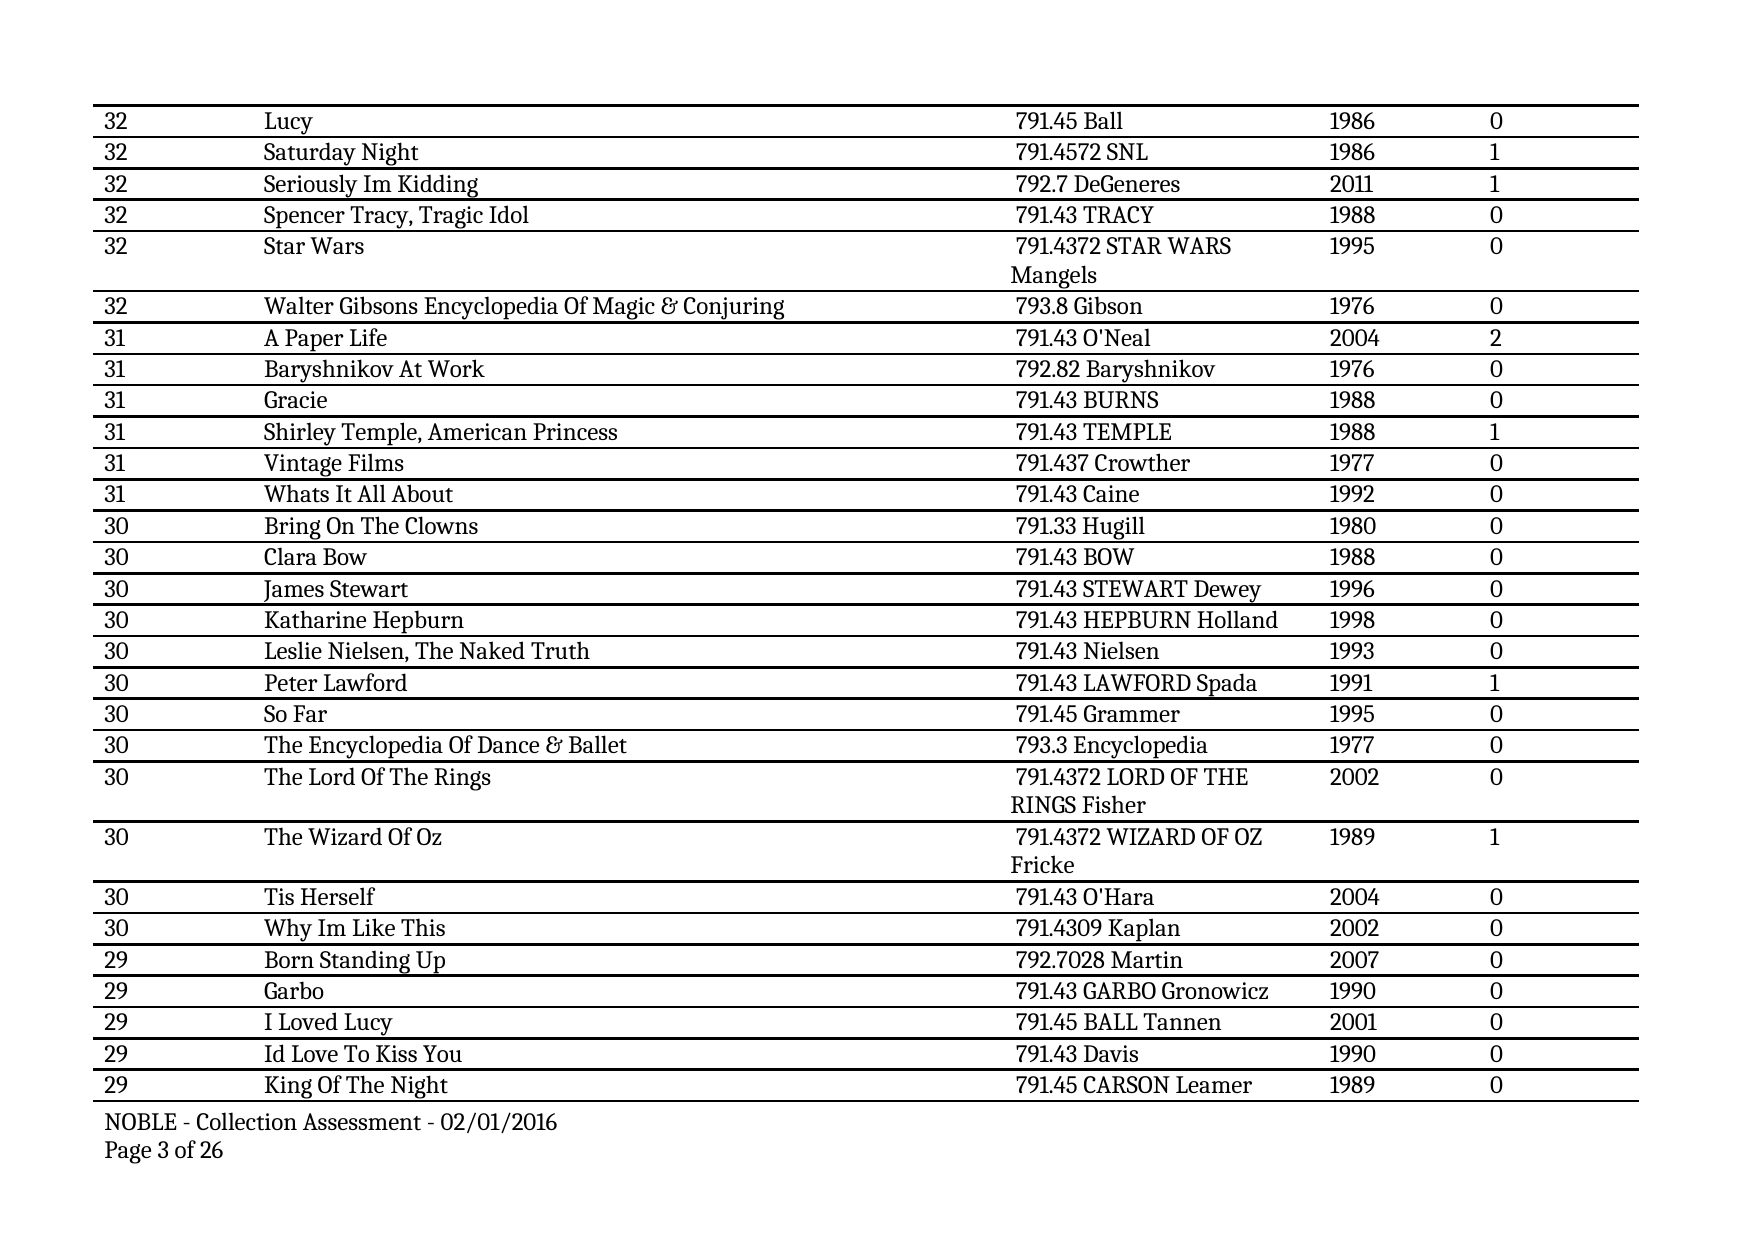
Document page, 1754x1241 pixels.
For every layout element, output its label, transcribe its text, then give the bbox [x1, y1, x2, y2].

table_cell 1992 [1319, 481, 1478, 509]
table_cell 0 [1479, 763, 1638, 820]
table_cell 30 [93, 512, 253, 541]
table_cell Star Wars [253, 232, 999, 290]
table_cell 0 [1479, 575, 1638, 603]
table_cell 0 [1479, 543, 1638, 572]
table_cell 30 [93, 700, 253, 729]
table_cell 791.4372 LORD OF THE RINGS Fisher [999, 763, 1319, 820]
table_cell 32 [93, 292, 253, 321]
table_cell 32 [93, 138, 253, 167]
table_cell 30 [93, 883, 253, 912]
table_cell 31 [93, 481, 253, 509]
table_cell 0 [1479, 355, 1638, 384]
table_cell 1995 [1319, 232, 1478, 290]
table_cell 1 [1479, 823, 1638, 880]
table_cell 1995 [1319, 700, 1478, 729]
table_cell 791.43 LAWFORD Spada [999, 669, 1319, 697]
table_cell 1 [1479, 418, 1638, 446]
table_cell 1998 [1319, 606, 1478, 634]
table_cell 1986 [1319, 107, 1478, 136]
table_cell Garbo [253, 977, 999, 1006]
table_cell 793.3 Encyclopedia [999, 731, 1319, 760]
table_cell 1996 [1319, 575, 1478, 603]
table_cell The Encyclopedia Of Dance & Ballet [253, 731, 999, 760]
table_cell The Wizard Of Oz [253, 823, 999, 880]
table_cell 1988 [1319, 418, 1478, 446]
table_cell Vintage Films [253, 449, 999, 478]
table_cell 1 [1479, 669, 1638, 697]
table_cell 1977 [1319, 731, 1478, 760]
table_cell 791.45 Ball [999, 107, 1319, 136]
table_cell Walter Gibsons Encyclopedia Of Magic & Conjuring [253, 292, 999, 321]
table_cell 791.437 Crowther [999, 449, 1319, 478]
table_cell 0 [1479, 386, 1638, 415]
table_cell 0 [1479, 883, 1638, 912]
table_cell 30 [93, 823, 253, 880]
table_cell 1988 [1319, 201, 1478, 229]
table_cell 30 [93, 575, 253, 603]
table_cell Born Standing Up [253, 946, 999, 974]
table_cell Id Love To Kiss You [253, 1040, 999, 1068]
table_cell 1990 [1319, 1040, 1478, 1068]
table_cell 792.7028 Martin [999, 946, 1319, 974]
table_cell 0 [1479, 449, 1638, 478]
table_cell 1986 [1319, 138, 1478, 167]
table_cell 0 [1479, 481, 1638, 509]
table_cell 791.43 TRACY [999, 201, 1319, 229]
table_cell Whats It All About [253, 481, 999, 509]
table_cell 791.43 TEMPLE [999, 418, 1319, 446]
table_cell 1991 [1319, 669, 1478, 697]
table_cell 2 [1479, 324, 1638, 352]
table_cell Peter Lawford [253, 669, 999, 697]
table_cell 791.43 BOW [999, 543, 1319, 572]
table_cell 31 [93, 386, 253, 415]
table_cell Gracie [253, 386, 999, 415]
table_cell 0 [1479, 107, 1638, 136]
table_cell 1 [1479, 170, 1638, 198]
table_cell 30 [93, 543, 253, 572]
table_cell Katharine Hepburn [253, 606, 999, 634]
table_cell 29 [93, 977, 253, 1006]
table_cell 792.7 DeGeneres [999, 170, 1319, 198]
table_cell 30 [93, 669, 253, 697]
table_cell 0 [1479, 1008, 1638, 1037]
table_cell 32 [93, 201, 253, 229]
table_cell 30 [93, 763, 253, 820]
table_cell 30 [93, 606, 253, 634]
table_cell 32 [93, 107, 253, 136]
table_cell 791.43 Davis [999, 1040, 1319, 1068]
table_cell 791.43 O'Hara [999, 883, 1319, 912]
table_cell Seriously Im Kidding [253, 170, 999, 198]
table_cell 2002 [1319, 763, 1478, 820]
table_cell Tis Herself [253, 883, 999, 912]
table_cell 29 [93, 1008, 253, 1037]
table_cell 0 [1479, 977, 1638, 1006]
table_cell 0 [1479, 606, 1638, 634]
table_cell 31 [93, 324, 253, 352]
table_cell Shirley Temple, American Princess [253, 418, 999, 446]
table_cell Leslie Nielsen, The Naked Truth [253, 637, 999, 666]
table_cell 2004 [1319, 883, 1478, 912]
table_cell 791.43 O'Neal [999, 324, 1319, 352]
table_cell 31 [93, 449, 253, 478]
table_cell 29 [93, 1040, 253, 1068]
table_cell James Stewart [253, 575, 999, 603]
table_cell 2002 [1319, 914, 1478, 943]
table_cell 31 [93, 355, 253, 384]
table_cell 0 [1479, 946, 1638, 974]
table_cell Baryshnikov At Work [253, 355, 999, 384]
table_cell 0 [1479, 232, 1638, 290]
table_cell 2011 [1319, 170, 1478, 198]
table_cell 32 [93, 170, 253, 198]
table_cell Why Im Like This [253, 914, 999, 943]
table_cell 31 [93, 418, 253, 446]
table_cell 1989 [1319, 1071, 1478, 1100]
table_cell 0 [1479, 637, 1638, 666]
table_cell 2007 [1319, 946, 1478, 974]
table_cell I Loved Lucy [253, 1008, 999, 1037]
table_cell 1988 [1319, 543, 1478, 572]
table_cell King Of The Night [253, 1071, 999, 1100]
table_cell 791.43 HEPBURN Holland [999, 606, 1319, 634]
table_cell 0 [1479, 914, 1638, 943]
table_cell 791.43 STEWART Dewey [999, 575, 1319, 603]
table_cell The Lord Of The Rings [253, 763, 999, 820]
table_cell 2001 [1319, 1008, 1478, 1037]
table_cell 793.8 Gibson [999, 292, 1319, 321]
table_cell 1 [1479, 138, 1638, 167]
table_cell 1980 [1319, 512, 1478, 541]
table_cell 30 [93, 731, 253, 760]
table_cell 1989 [1319, 823, 1478, 880]
table_cell 29 [93, 946, 253, 974]
table_cell 791.33 Hugill [999, 512, 1319, 541]
table_cell A Paper Life [253, 324, 999, 352]
table_cell 791.45 Grammer [999, 700, 1319, 729]
table_cell 791.45 BALL Tannen [999, 1008, 1319, 1037]
table_cell 791.43 GARBO Gronowicz [999, 977, 1319, 1006]
table_cell 2004 [1319, 324, 1478, 352]
table_cell 1993 [1319, 637, 1478, 666]
table_cell 791.43 BURNS [999, 386, 1319, 415]
table_cell 792.82 Baryshnikov [999, 355, 1319, 384]
table_cell 1990 [1319, 977, 1478, 1006]
table_cell 1976 [1319, 355, 1478, 384]
table_cell 791.4309 Kaplan [999, 914, 1319, 943]
table_cell 30 [93, 914, 253, 943]
table_cell 0 [1479, 1040, 1638, 1068]
table_cell 791.45 CARSON Leamer [999, 1071, 1319, 1100]
table_cell Lucy [253, 107, 999, 136]
table_cell 791.4372 WIZARD OF OZ Fricke [999, 823, 1319, 880]
table_cell 0 [1479, 700, 1638, 729]
table_cell 32 [93, 232, 253, 290]
table_cell 791.4372 STAR WARS Mangels [999, 232, 1319, 290]
table_cell So Far [253, 700, 999, 729]
table_cell 1976 [1319, 292, 1478, 321]
table_cell 791.43 Nielsen [999, 637, 1319, 666]
table_cell 29 [93, 1071, 253, 1100]
table_cell 791.43 Caine [999, 481, 1319, 509]
table_cell 0 [1479, 1071, 1638, 1100]
table_cell Bring On The Clowns [253, 512, 999, 541]
table_cell 0 [1479, 201, 1638, 229]
table_cell 0 [1479, 292, 1638, 321]
table_cell Saturday Night [253, 138, 999, 167]
table_cell Spencer Tracy, Tragic Idol [253, 201, 999, 229]
table_cell 1977 [1319, 449, 1478, 478]
table_cell Clara Bow [253, 543, 999, 572]
table_cell 0 [1479, 731, 1638, 760]
table_cell 30 [93, 637, 253, 666]
table_cell 0 [1479, 512, 1638, 541]
table_cell 1988 [1319, 386, 1478, 415]
table_cell 791.4572 SNL [999, 138, 1319, 167]
